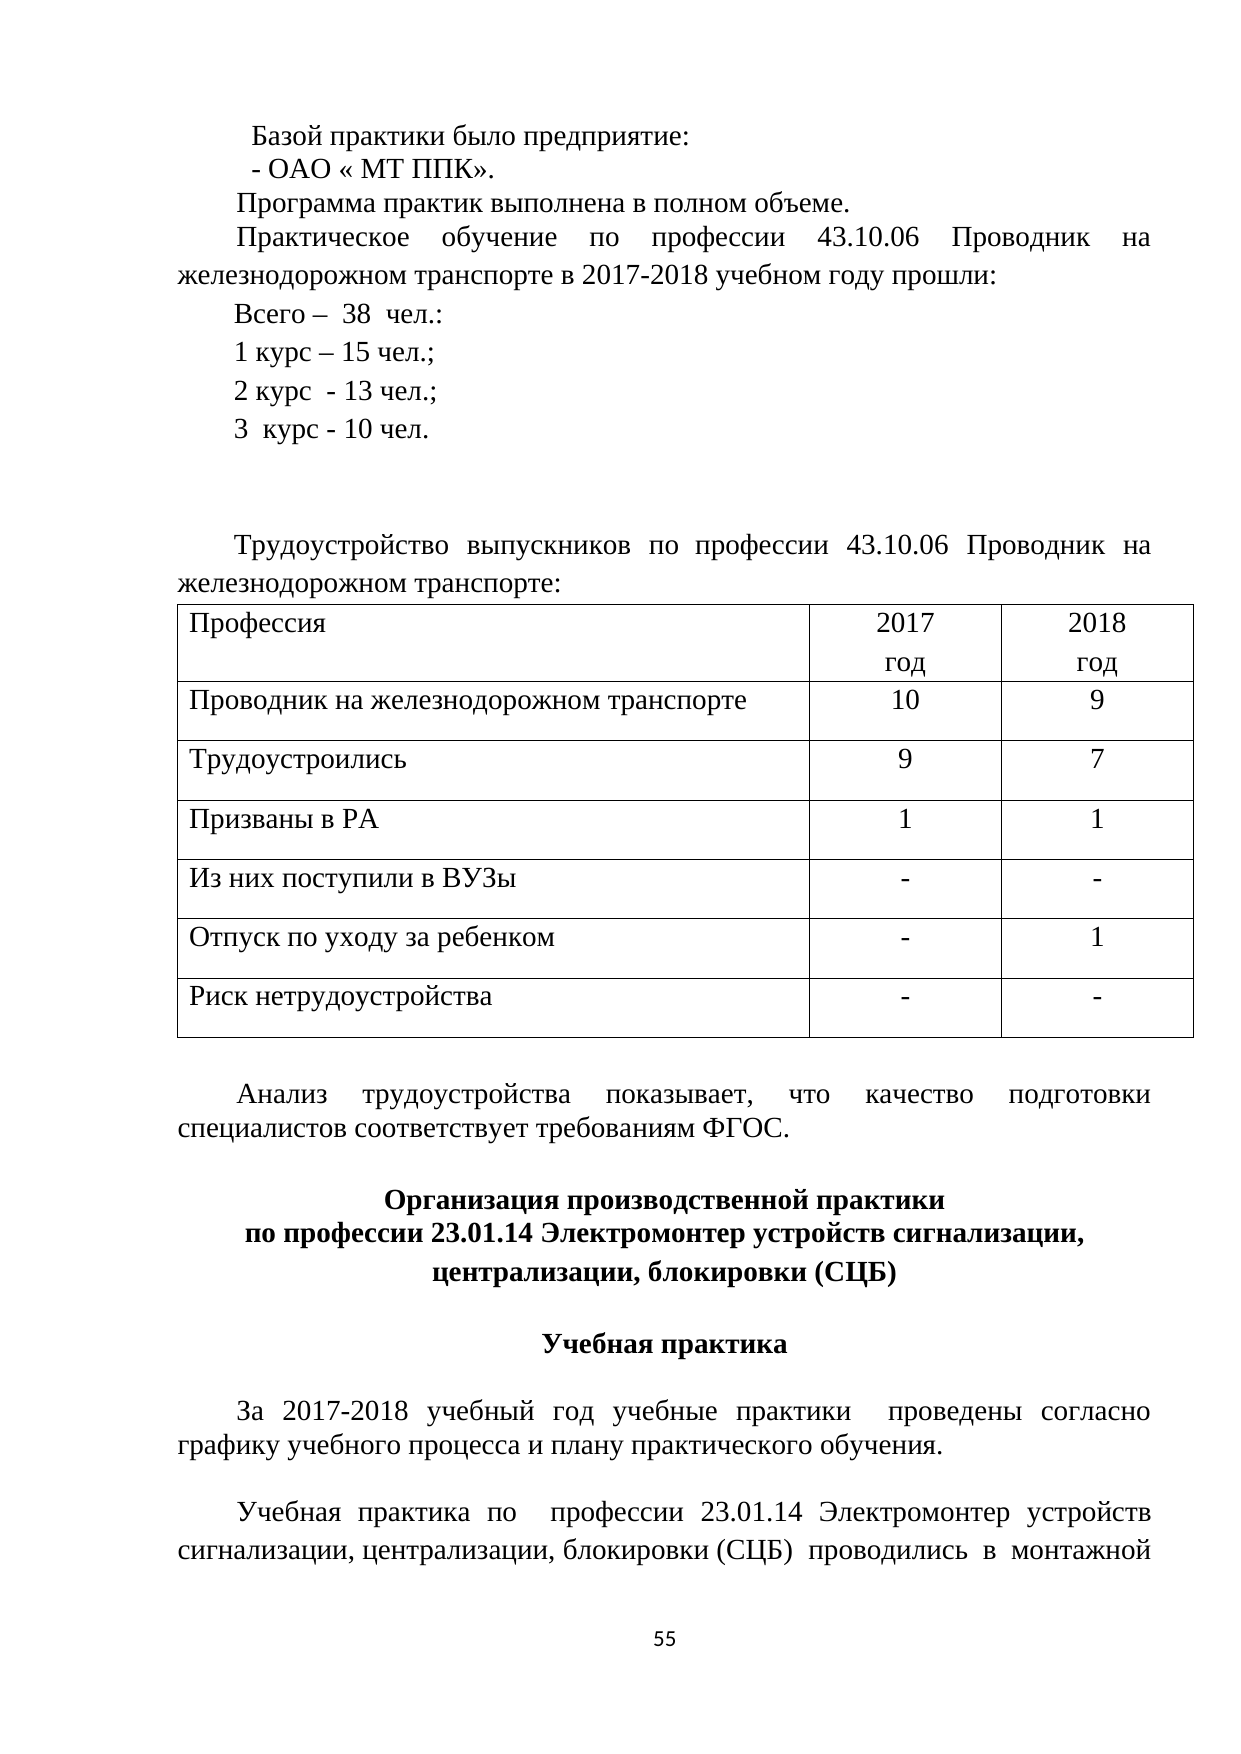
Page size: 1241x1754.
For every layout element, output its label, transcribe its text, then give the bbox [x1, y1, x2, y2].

text За 2017-2018 учебный год учебные практики проведены согласно графику учебного процесса и плану практического обучения. [177, 1393, 1152, 1460]
table_header Профессия [178, 605, 809, 681]
table_cell 1 [1002, 801, 1193, 859]
table_cell Проводник на железнодорожном транспорте [178, 682, 809, 740]
table_cell Трудоустроились [178, 741, 809, 800]
text 1 курс – 15 чел.; [177, 334, 1152, 368]
text Программа практик выполнена в полном объеме. [177, 185, 1152, 219]
table_header 2017 год [810, 605, 1001, 681]
text Учебная практика [177, 1326, 1152, 1360]
table_cell - [810, 919, 1001, 977]
text Всего – 38 чел.: [177, 296, 1152, 329]
table_cell 7 [1002, 741, 1193, 800]
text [177, 1494, 1152, 1566]
text - ОАО « МТ ППК». [177, 152, 1152, 185]
table_cell 10 [810, 682, 1001, 740]
table_cell 1 [1002, 919, 1193, 977]
text 2 курс - 13 чел.; [177, 373, 1152, 406]
table_cell - [1002, 979, 1193, 1037]
table_cell Отпуск по уходу за ребенком [178, 919, 809, 977]
table_cell - [810, 860, 1001, 918]
table_cell Призваны в РА [178, 801, 809, 859]
table_cell 9 [1002, 682, 1193, 740]
table_cell 1 [810, 801, 1001, 859]
table_cell Риск нетрудоустройства [178, 979, 809, 1037]
text Практическое обучение по профессии 43.10.06 Проводник на железнодорожном транспорте в 2017-2018 учебном году прошли: [177, 219, 1152, 291]
table_header 2018 год [1002, 605, 1193, 681]
text Базой практики было предприятие: [177, 118, 1152, 152]
table_cell Из них поступили в ВУЗы [178, 860, 809, 918]
text 3 курс - 10 чел. [177, 411, 1152, 445]
table_cell - [810, 979, 1001, 1037]
table_cell 9 [810, 741, 1001, 800]
text по профессии 23.01.14 Электромонтер устройств сигнализации, централизации, блокировки (СЦБ) [177, 1216, 1152, 1288]
table_cell - [1002, 860, 1193, 918]
text Анализ трудоустройства показывает, что качество подготовки специалистов соответствует требованиям ФГОС. [177, 1076, 1152, 1143]
text Организация производственной практики [177, 1182, 1152, 1216]
text Трудоустройство выпускников по профессии 43.10.06 Проводник на железнодорожном транспорте: [177, 527, 1152, 599]
